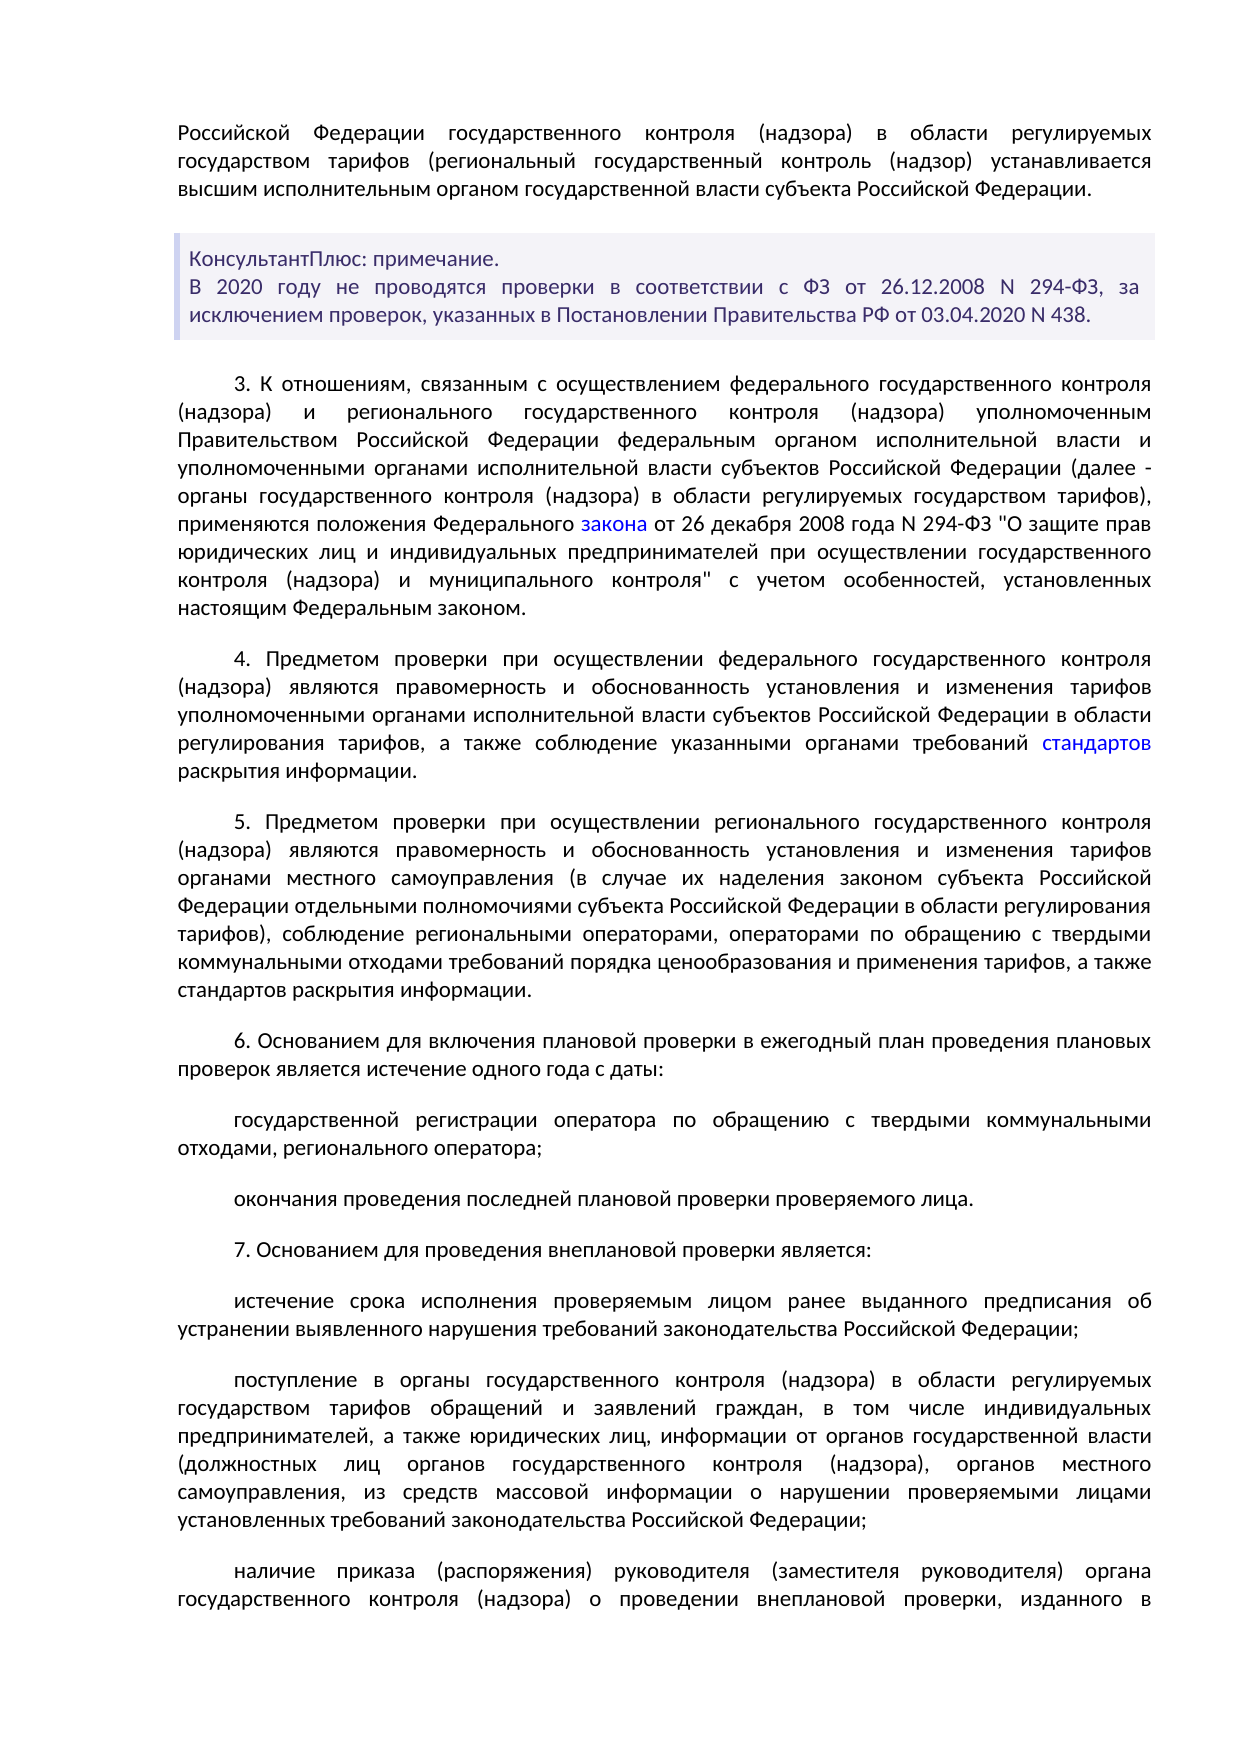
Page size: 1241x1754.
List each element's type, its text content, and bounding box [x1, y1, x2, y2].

text 6. Основанием для включения плановой проверки в ежегодный план проведения плановых проверок является истечение одного года с даты: [177, 1026, 1152, 1082]
text 5. Предметом проверки при осуществлении регионального государственного контроля (надзора) являются правомерность и обоснованность установления и изменения тарифов органами местного самоуправления (в случае их наделения законом субъекта Российской Федерации отдельными полномочиями субъекта Российской Федерации в области регулирования тарифов), соблюдение региональными операторами, операторами по обращению с твердыми коммунальными отходами требований порядка ценообразования и применения тарифов, а также стандартов раскрытия информации. [177, 807, 1152, 1003]
text 7. Основанием для проведения внеплановой проверки является: [177, 1235, 1152, 1263]
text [177, 118, 1152, 202]
text окончания проведения последней плановой проверки проверяемого лица. [177, 1184, 1152, 1212]
text 3. К отношениям, связанным с осуществлением федерального государственного контроля (надзора) и регионального государственного контроля (надзора) уполномоченным Правительством Российской Федерации федеральным органом исполнительной власти и уполномоченными органами исполнительной власти субъектов Российской Федерации (далее - органы государственного контроля (надзора) в области регулируемых государством тарифов), применяются положения Федерального закона от 26 декабря 2008 года N 294-ФЗ "О защите прав юридических лиц и индивидуальных предпринимателей при осуществлении государственного контроля (надзора) и муниципального контроля" с учетом особенностей, установленных настоящим Федеральным законом. [177, 369, 1152, 621]
text поступление в органы государственного контроля (надзора) в области регулируемых государством тарифов обращений и заявлений граждан, в том числе индивидуальных предпринимателей, а также юридических лиц, информации от органов государственной власти (должностных лиц органов государственного контроля (надзора), органов местного самоуправления, из средств массовой информации о нарушении проверяемыми лицами установленных требований законодательства Российской Федерации; [177, 1365, 1152, 1533]
text истечение срока исполнения проверяемым лицом ранее выданного предписания об устранении выявленного нарушения требований законодательства Российской Федерации; [177, 1286, 1152, 1342]
text государственной регистрации оператора по обращению с твердыми коммунальными отходами, регионального оператора; [177, 1105, 1152, 1161]
text 4. Предметом проверки при осуществлении федерального государственного контроля (надзора) являются правомерность и обоснованность установления и изменения тарифов уполномоченными органами исполнительной власти субъектов Российской Федерации в области регулирования тарифов, а также соблюдение указанными органами требований стандартов раскрытия информации. [177, 644, 1152, 784]
table_header КонсультантПлюс: примечание. В 2020 году не проводятся проверки в соответствии с ФЗ от 26.12.2008 N 294-ФЗ, за исключением проверок, указанных в Постановлении Правительства РФ от 03.04.2020 N 438. [180, 233, 1149, 340]
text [177, 1556, 1152, 1612]
